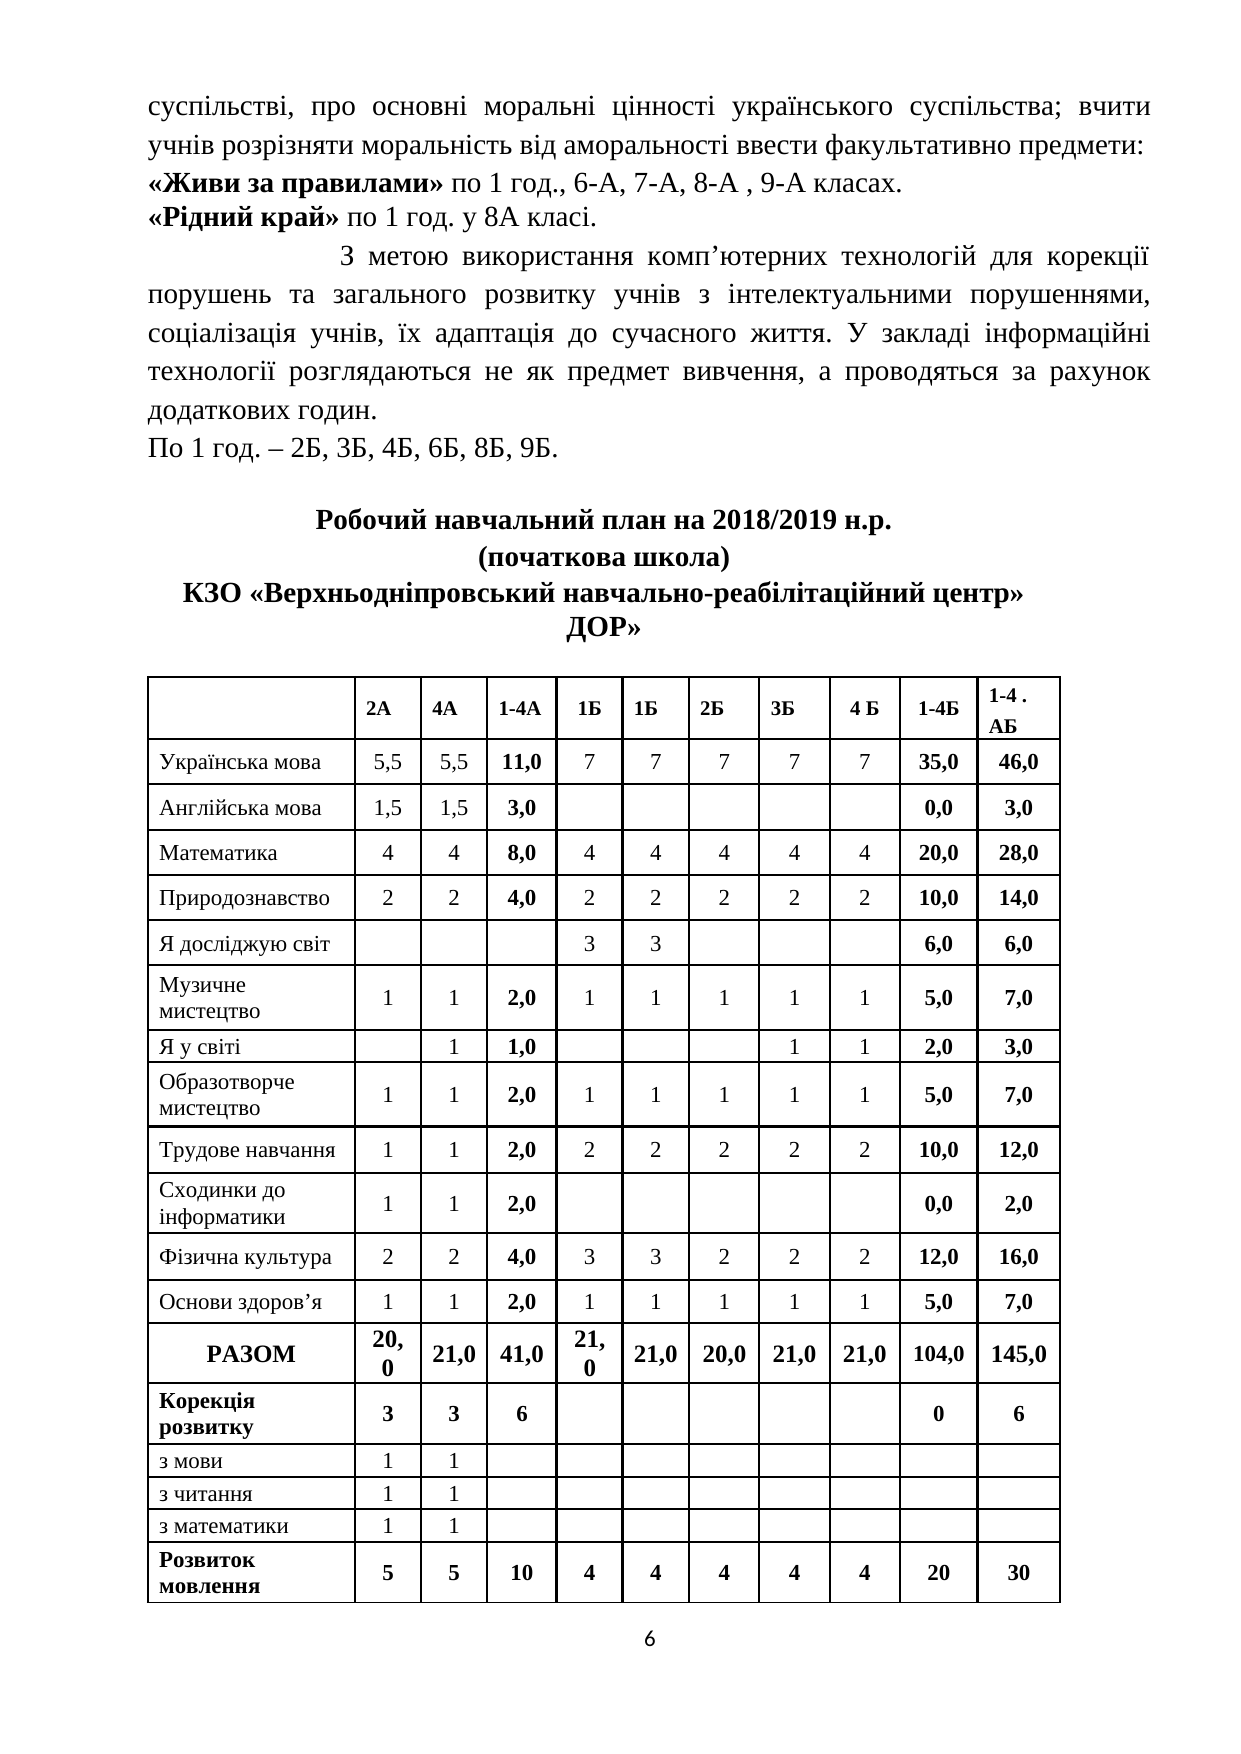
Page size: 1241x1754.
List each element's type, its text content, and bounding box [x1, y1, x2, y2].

table_cell 0 [901, 1384, 976, 1443]
table_cell [760, 1174, 829, 1232]
table_cell 7 [624, 740, 688, 783]
table_cell 7,0 [979, 966, 1059, 1028]
table_cell з математики [149, 1510, 354, 1541]
table_cell Фізична культура [149, 1234, 354, 1278]
table_cell [558, 1478, 621, 1508]
table_cell 1Б [558, 678, 621, 738]
table_cell [624, 1031, 688, 1061]
table_cell [760, 1478, 829, 1508]
table_cell 1 [831, 1063, 899, 1125]
table_cell 2 [422, 1234, 486, 1278]
table_cell 7 [558, 740, 621, 783]
table_cell [558, 1174, 621, 1232]
table_cell 1 [422, 1128, 486, 1172]
table_cell 2 [356, 876, 420, 919]
table_cell 2Б [690, 678, 758, 738]
table_cell АБ [979, 712, 1059, 738]
table_cell 2 [356, 1234, 420, 1278]
table_cell [624, 1445, 688, 1476]
table_cell 1 [760, 966, 829, 1028]
table_cell Основи здоров’я [149, 1281, 354, 1322]
table_cell 2 [831, 876, 899, 919]
table_cell 5,5 [356, 740, 420, 783]
table_cell 2,0 [488, 1281, 555, 1322]
table_cell [624, 1384, 688, 1443]
table_cell з читання [149, 1478, 354, 1508]
table_cell 28,0 [979, 831, 1059, 874]
table_cell [690, 1478, 758, 1508]
table_cell Сходинки до інформатики [149, 1174, 354, 1232]
table_cell [760, 921, 829, 964]
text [148, 88, 1152, 161]
table_cell 1 [760, 1063, 829, 1125]
table_cell 0,0 [901, 1174, 976, 1232]
table_cell Математика [149, 831, 354, 874]
table_cell 3 [356, 1384, 420, 1443]
table_cell 7 [831, 740, 899, 783]
table_cell 1 [760, 1281, 829, 1322]
table_cell 1 [690, 1281, 758, 1322]
table_cell 1 [356, 1281, 420, 1322]
table_cell 4,0 [488, 876, 555, 919]
table_cell [831, 785, 899, 828]
table_cell [624, 1478, 688, 1508]
text «Рідний край» по 1 год. у 8А класі. [148, 199, 1152, 233]
table_cell 2 [624, 876, 688, 919]
table_cell 3 [422, 1384, 486, 1443]
table_cell 4 [690, 1543, 758, 1602]
table_cell [624, 785, 688, 828]
table_cell 4 [558, 831, 621, 874]
table_cell [901, 1510, 976, 1541]
table_cell 30 [979, 1543, 1059, 1602]
table_cell 1 [624, 966, 688, 1028]
table_cell 2 [760, 1234, 829, 1278]
table_cell [624, 1174, 688, 1232]
table_cell 5 [356, 1543, 420, 1602]
table_cell 2 [558, 1128, 621, 1172]
table_cell 4 [831, 1543, 899, 1602]
table_cell 2,0 [488, 1174, 555, 1232]
table_cell [690, 1510, 758, 1541]
table_cell 1 [356, 1174, 420, 1232]
table_cell 3 [624, 921, 688, 964]
table_cell Я у світі [149, 1031, 354, 1061]
table_cell [422, 921, 486, 964]
table_cell КЗО «Верхньодніпровський навчально-реабілітаційний центр» ДОР» [148, 575, 1060, 676]
table_cell 7 [690, 740, 758, 783]
table_cell 4 [356, 831, 420, 874]
table_cell [488, 921, 555, 964]
table_cell 8,0 [488, 831, 555, 874]
table_cell [831, 1478, 899, 1508]
text «Живи за правилами» по 1 год., 6-А, 7-А, 8-А , 9-А класах. [148, 166, 1152, 199]
table_cell 21,0 [422, 1324, 486, 1382]
text З метою використання комп’ютерних технологій для корекції порушень та загального розвитку учнів з інтелектуальними порушеннями, соціалізація учнів, їх адаптація до сучасного життя. У закладі інформаційні технології розглядаються не як предмет вивчення, а проводяться за рахунок додаткових годин. [148, 238, 1152, 425]
table_cell 1,5 [356, 785, 420, 828]
table_cell 11,0 [488, 740, 555, 783]
table_cell Англійська мова [149, 785, 354, 828]
table_cell 1,5 [422, 785, 486, 828]
table_cell [760, 1510, 829, 1541]
table_cell [979, 1445, 1059, 1476]
table_cell 2 [690, 1128, 758, 1172]
table_cell 1 [558, 966, 621, 1028]
table_cell 2 [422, 876, 486, 919]
table_cell [979, 1478, 1059, 1508]
table_cell Корекція розвитку [149, 1384, 354, 1443]
table_cell 1 [356, 1510, 420, 1541]
table_cell [901, 1445, 976, 1476]
table_cell 104,0 [901, 1324, 976, 1382]
table_cell 1 [422, 1478, 486, 1508]
table_cell 7 [760, 740, 829, 783]
table_cell [624, 1510, 688, 1541]
table_cell 1 [422, 1063, 486, 1125]
table_cell 1 [831, 1281, 899, 1322]
table_cell 1-4А [488, 678, 555, 738]
table_cell 2,0 [488, 1128, 555, 1172]
table_cell 1 [422, 966, 486, 1028]
table_cell 20,0 [690, 1324, 758, 1382]
table_cell 6,0 [901, 921, 976, 964]
text По 1 год. – 2Б, 3Б, 4Б, 6Б, 8Б, 9Б. [148, 430, 1152, 464]
table_cell 1 [356, 1063, 420, 1125]
table_cell 2 [760, 876, 829, 919]
table_cell 1 [356, 1478, 420, 1508]
table_cell [558, 1384, 621, 1443]
table_cell [831, 1510, 899, 1541]
table_cell Образотворче мистецтво [149, 1063, 354, 1125]
table_cell [690, 921, 758, 964]
table_cell 2,0 [979, 1174, 1059, 1232]
table_cell 145,0 [979, 1324, 1059, 1382]
table_cell 1-4 . [979, 678, 1059, 712]
table_cell [690, 1031, 758, 1061]
table_cell 1 [422, 1445, 486, 1476]
table_cell 1 [760, 1031, 829, 1061]
table_cell 4 [558, 1543, 621, 1602]
table_cell Українська мова [149, 740, 354, 783]
table_cell 1 [624, 1063, 688, 1125]
table_cell 2 [831, 1128, 899, 1172]
table_cell 1 [690, 966, 758, 1028]
table_cell 3 [624, 1234, 688, 1278]
table_cell [760, 785, 829, 828]
table_cell 21,0 [624, 1324, 688, 1382]
table_cell 10,0 [901, 876, 976, 919]
table_cell 1-4Б [901, 678, 976, 738]
table_cell 14,0 [979, 876, 1059, 919]
table_cell 6,0 [979, 921, 1059, 964]
table_cell [690, 785, 758, 828]
table_cell Розвиток мовлення [149, 1543, 354, 1602]
table_cell 20,0 [901, 831, 976, 874]
table_cell [558, 1445, 621, 1476]
table_cell [760, 1384, 829, 1443]
table_cell 1Б [624, 678, 688, 738]
table_cell 1 [422, 1281, 486, 1322]
table_cell 10 [488, 1543, 555, 1602]
table_cell 4 [624, 831, 688, 874]
table_cell Я досліджую світ [149, 921, 354, 964]
table_cell 1 [831, 1031, 899, 1061]
table_cell 21,0 [760, 1324, 829, 1382]
table_cell 1 [422, 1174, 486, 1232]
table_cell 41,0 [488, 1324, 555, 1382]
table_cell 1 [558, 1063, 621, 1125]
table_cell 2А [356, 678, 420, 738]
table_cell [488, 1510, 555, 1541]
table_cell 1 [422, 1510, 486, 1541]
table_cell 4,0 [488, 1234, 555, 1278]
table_cell 5,5 [422, 740, 486, 783]
table_cell [356, 1031, 420, 1061]
table_cell 5 [422, 1543, 486, 1602]
table_cell 3Б [760, 678, 829, 738]
table_cell РАЗОМ [149, 1324, 354, 1382]
table_cell 6 [488, 1384, 555, 1443]
table_cell [558, 1510, 621, 1541]
table_cell 5,0 [901, 966, 976, 1028]
table_cell 0,0 [901, 785, 976, 828]
table_cell 4 [760, 831, 829, 874]
table_cell 1 [356, 1445, 420, 1476]
table_cell з мови [149, 1445, 354, 1476]
table_cell [488, 1478, 555, 1508]
table_cell 3,0 [979, 785, 1059, 828]
table_cell 2 [831, 1234, 899, 1278]
table_cell 4 [422, 831, 486, 874]
table_cell 21,0 [831, 1324, 899, 1382]
table_cell [690, 1174, 758, 1232]
table_cell [831, 1384, 899, 1443]
table_cell [831, 1445, 899, 1476]
table_cell 46,0 [979, 740, 1059, 783]
table_cell [149, 678, 354, 738]
table_cell 4 [624, 1543, 688, 1602]
table_cell Музичне мистецтво [149, 966, 354, 1028]
table_cell 2,0 [901, 1031, 976, 1061]
table_cell 20 [901, 1543, 976, 1602]
table_cell 2,0 [488, 1063, 555, 1125]
table_cell 4 [690, 831, 758, 874]
table_cell 12,0 [901, 1234, 976, 1278]
table_header Робочий навчальний план на 2018/2019 н.р. [148, 503, 1060, 536]
table_cell 1 [558, 1281, 621, 1322]
table_cell 7,0 [979, 1063, 1059, 1125]
table_cell 7,0 [979, 1281, 1059, 1322]
table_cell 4 [831, 831, 899, 874]
table_cell 35,0 [901, 740, 976, 783]
table_cell 6 [979, 1384, 1059, 1443]
table_cell (початкова школа) [148, 536, 1060, 575]
table_cell [831, 1174, 899, 1232]
table_cell 4А [422, 678, 486, 738]
table_cell [901, 1478, 976, 1508]
table_cell 20,0 [356, 1324, 420, 1382]
table_cell [690, 1384, 758, 1443]
table_cell 3 [558, 921, 621, 964]
table_cell 2 [624, 1128, 688, 1172]
table_cell 1 [831, 966, 899, 1028]
table_cell 1 [356, 1128, 420, 1172]
table_cell 2,0 [488, 966, 555, 1028]
table_cell 16,0 [979, 1234, 1059, 1278]
table_cell 4 [760, 1543, 829, 1602]
table_cell 3,0 [488, 785, 555, 828]
table_cell 1 [624, 1281, 688, 1322]
table_cell 2 [760, 1128, 829, 1172]
table_cell [760, 1445, 829, 1476]
table_cell [356, 921, 420, 964]
table_cell [979, 1510, 1059, 1541]
table_cell [690, 1445, 758, 1476]
table_cell 2 [690, 876, 758, 919]
table_cell 1,0 [488, 1031, 555, 1061]
table_cell 2 [558, 876, 621, 919]
table_cell 1 [422, 1031, 486, 1061]
table_cell 21,0 [558, 1324, 621, 1382]
table_cell [488, 1445, 555, 1476]
table_cell Природознавство [149, 876, 354, 919]
table_cell Трудове навчання [149, 1128, 354, 1172]
table_cell 1 [356, 966, 420, 1028]
table_cell 1 [690, 1063, 758, 1125]
table_cell [558, 785, 621, 828]
table_cell 5,0 [901, 1063, 976, 1125]
table_cell 5,0 [901, 1281, 976, 1322]
table_cell 12,0 [979, 1128, 1059, 1172]
table_cell [558, 1031, 621, 1061]
table_cell 2 [690, 1234, 758, 1278]
table_cell 4 Б [831, 678, 899, 738]
table_cell [831, 921, 899, 964]
table_cell 3 [558, 1234, 621, 1278]
table_cell 3,0 [979, 1031, 1059, 1061]
table_cell 10,0 [901, 1128, 976, 1172]
